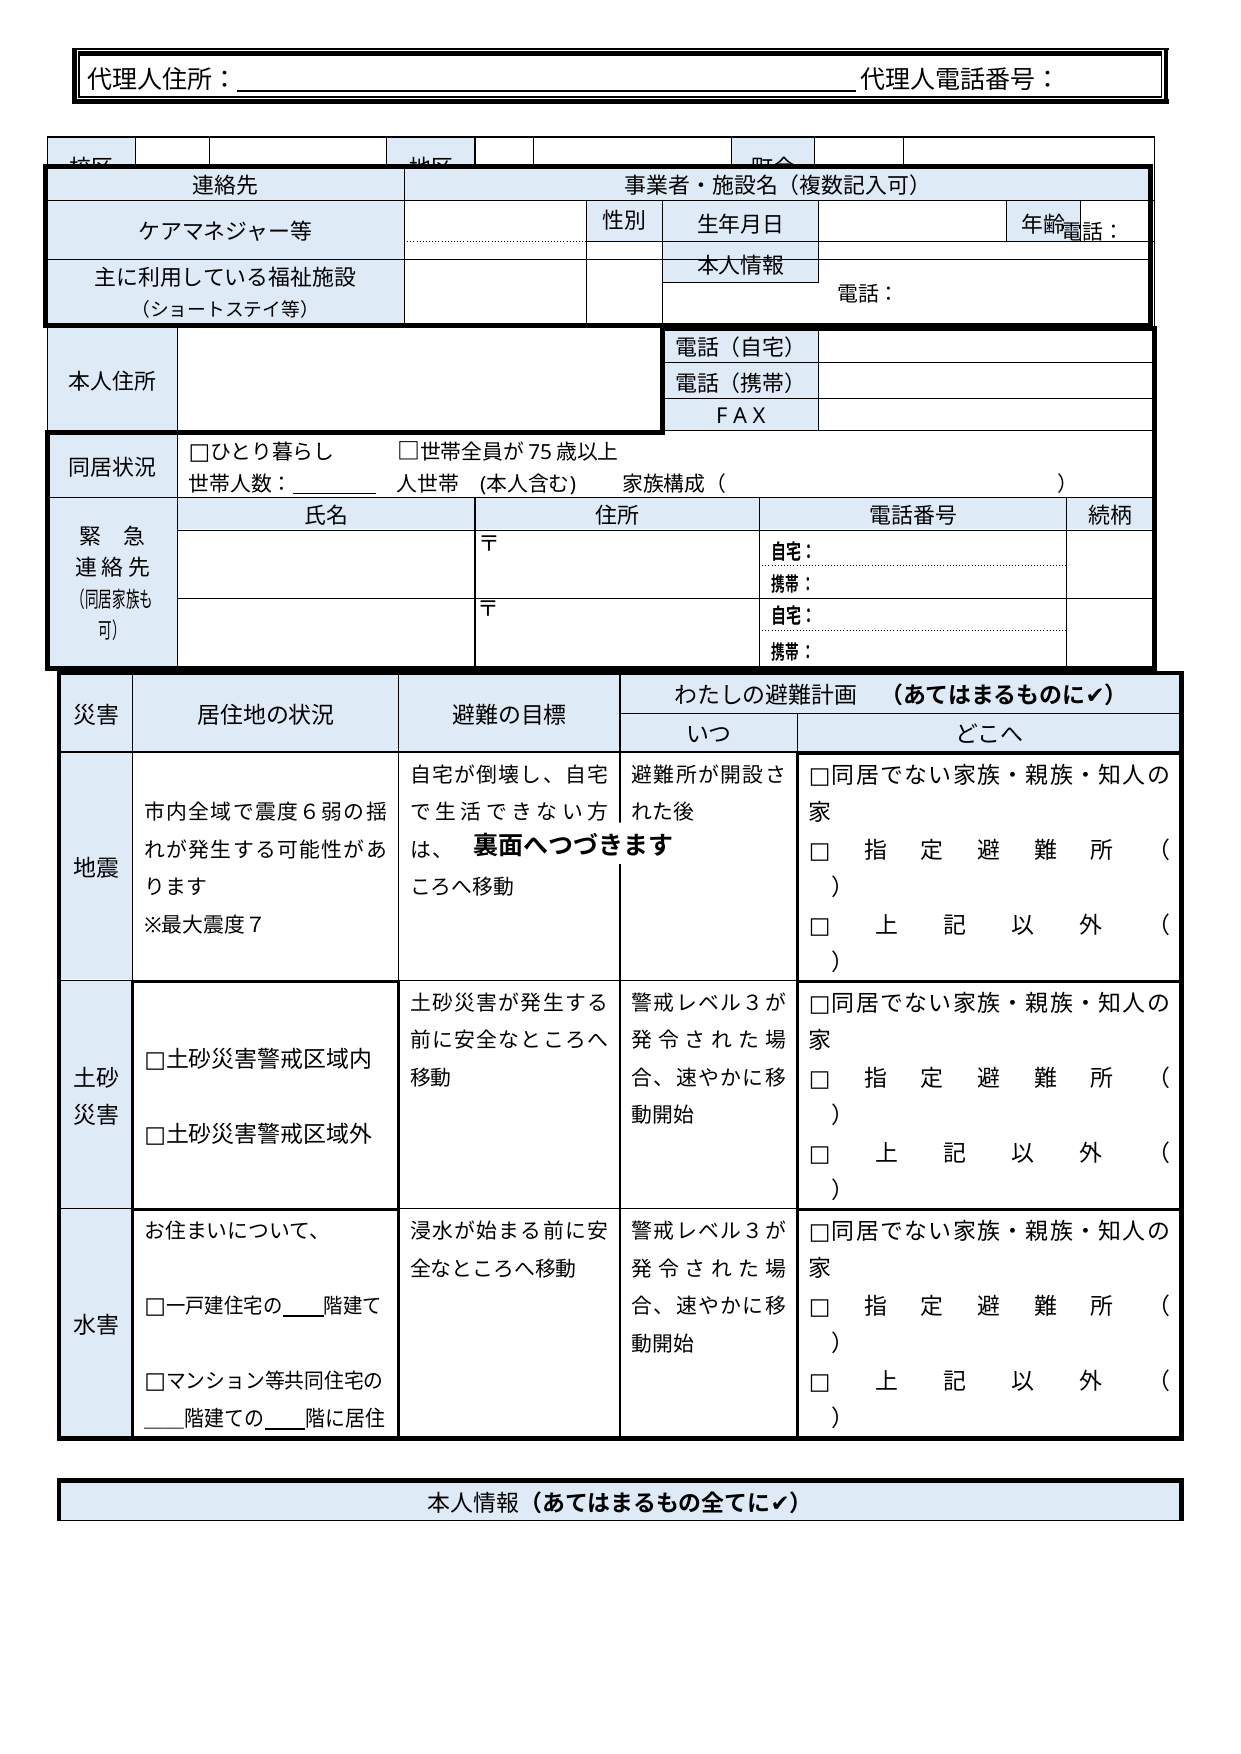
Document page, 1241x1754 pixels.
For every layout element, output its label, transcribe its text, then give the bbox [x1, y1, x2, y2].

table_cell [819, 363, 1152, 398]
table_cell 自宅が倒壊し、自宅で生活できない方は、生活ができるところへ移動 [399, 753, 619, 979]
table_header わたしの避難計画 （あてはまるものに✔） [621, 675, 1179, 713]
table_cell 携帯： [760, 565, 1066, 598]
table_cell 地震 [61, 753, 132, 979]
table_header [476, 138, 533, 164]
table_header 災害 [61, 675, 132, 751]
table_cell [178, 599, 474, 666]
table_header [136, 138, 209, 164]
table_cell 電話（携帯） [665, 363, 818, 398]
table_header [210, 138, 386, 164]
table_cell いつ [621, 714, 797, 751]
table_cell 自宅： [760, 531, 1066, 565]
table_cell 続柄 [1067, 498, 1152, 529]
table_cell お住まいについて、 □一戸建住宅の 階建て □マンション等共同住宅の ＿＿階建ての 階に居住 [134, 1211, 397, 1436]
table_cell 住所 [476, 498, 759, 529]
table_cell ケアマネジャー等 [48, 201, 404, 259]
table_cell □同居でない家族・親族・知人の家 □指定避難所（ ） □上記以外（ ） [799, 755, 1179, 979]
table_cell [476, 531, 759, 598]
table_cell 警戒レベル３が発令された場合、速やかに移動開始 [621, 1209, 796, 1436]
table_cell F A X [665, 399, 818, 430]
table_cell どこへ [798, 714, 1179, 751]
table_header 連絡先 [48, 169, 404, 200]
table_header 避難の目標 [399, 675, 619, 751]
table_header 本人情報（あてはまるもの全てに✔） [61, 1483, 1179, 1520]
table_cell 土砂 災害 [61, 981, 131, 1208]
table_cell 緊急 連絡先 （同居家族も可） [50, 498, 177, 666]
table_cell 水害 [61, 1209, 131, 1436]
table_header [815, 138, 903, 164]
table_cell 携帯： [760, 630, 1066, 666]
table_header [904, 138, 1154, 200]
table_cell 土砂災害が発生する前に安全なところへ移動 [400, 981, 619, 1208]
table_cell □同居でない家族・親族・知人の家 □指定避難所（ ） □上記以外（ ） [799, 983, 1179, 1208]
table_cell 主に利用している福祉施設 （ショートステイ等） [48, 260, 404, 323]
table_cell 電話番号 [760, 498, 1066, 529]
table_header 地区 [387, 138, 474, 164]
table_cell [178, 328, 660, 430]
table_cell 本人住所 [48, 328, 177, 430]
table_header 事業者・施設名（複数記入可） [405, 169, 1148, 200]
table_cell 警戒レベル３が発令された場合、速やかに移動開始 [621, 981, 796, 1208]
table_header [534, 138, 731, 164]
table_cell □ひとり暮らし □世帯全員が75歳以上 世帯人数： 人世帯 (本人含む) 家族構成（ ） [178, 431, 1152, 497]
table_cell 電話： [405, 201, 1148, 259]
table_cell 電話（自宅） [665, 331, 818, 362]
table_cell 同居状況 [50, 435, 177, 497]
table_cell [178, 531, 474, 598]
table_cell 自宅： [760, 599, 1066, 630]
table_cell 避難所が開設された後 [621, 753, 796, 979]
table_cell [80, 56, 1161, 96]
table_cell 氏名 [178, 498, 474, 529]
table_cell □土砂災害警戒区域内 □土砂災害警戒区域外 [134, 983, 397, 1208]
table_cell [1067, 531, 1152, 598]
table_header 町会 [732, 138, 814, 164]
table_header 校区 [48, 138, 135, 164]
table_cell [476, 599, 759, 666]
table_cell [1067, 599, 1152, 666]
table_header 居住地の状況 [133, 675, 398, 751]
table_cell [819, 399, 1152, 430]
table_cell [819, 331, 1152, 362]
table_cell 市内全域で震度６弱の揺れが発生する可能性があります ※最大震度７ [133, 753, 398, 979]
table_cell □同居でない家族・親族・知人の家 □指定避難所（ ） □上記以外（ ） [799, 1211, 1179, 1436]
table_cell 浸水が始まる前に安全なところへ移動 [400, 1209, 619, 1436]
table_cell 電話： [405, 260, 1148, 323]
